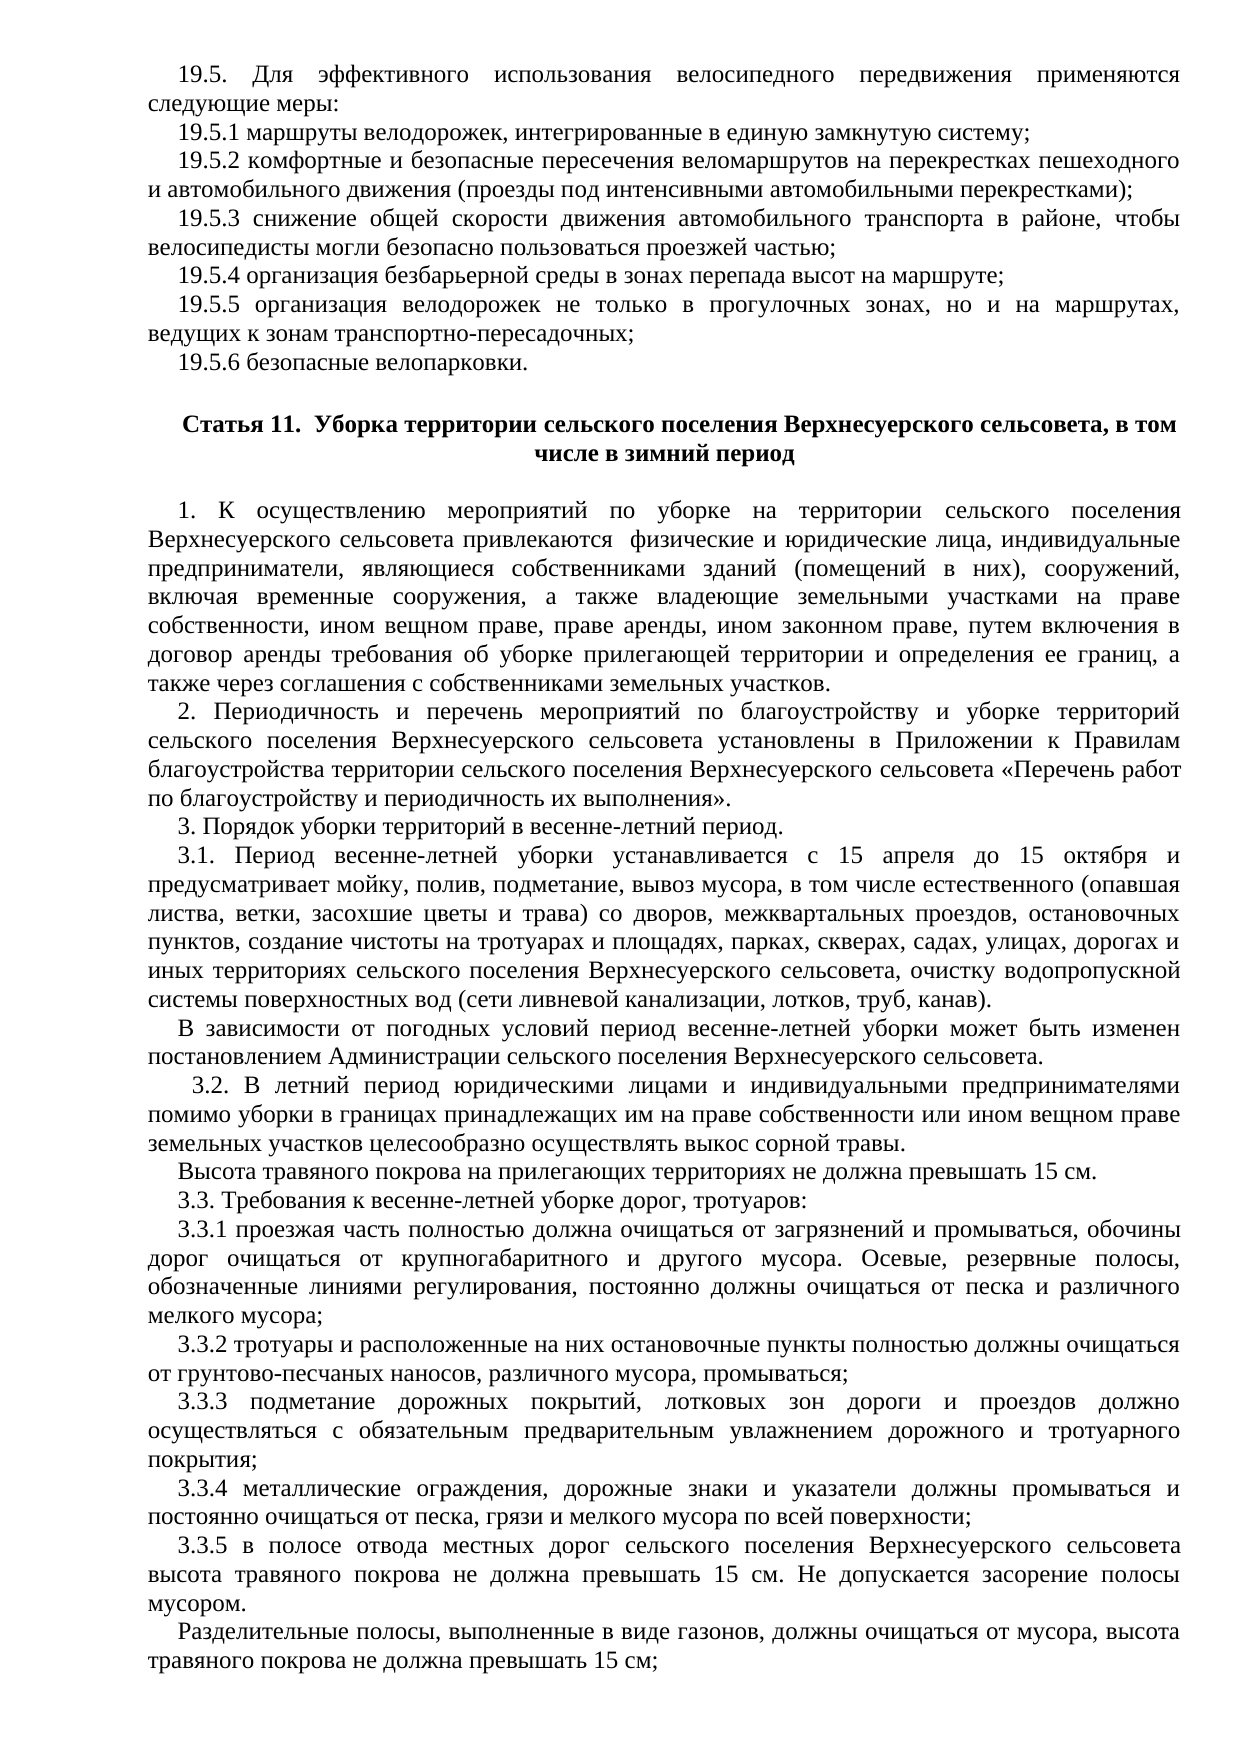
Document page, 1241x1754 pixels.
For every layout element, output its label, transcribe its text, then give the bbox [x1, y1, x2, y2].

text 1. К осуществлению мероприятий по уборке на территории сельского поселения Верхнесуерского сельсовета привлекаются физические и юридические лица, индивидуальные предприниматели, являющиеся собственниками зданий (помещений в них), сооружений, включая временные сооружения, а также владеющие земельными участками на праве собственности, ином вещном праве, праве аренды, ином законном праве, путем включения в договор аренды требования об уборке прилегающей территории и определения ее границ, а также через соглашения с собственниками земельных участков. [148, 495, 1181, 696]
text 3.2. В летний период юридическими лицами и индивидуальными предпринимателями помимо уборки в границах принадлежащих им на праве собственности или ином вещном праве земельных участков целесообразно осуществлять выкос сорной травы. [148, 1070, 1181, 1156]
text 3.3. Требования к весенне-летней уборке дорог, тротуаров: [148, 1185, 1181, 1214]
text 19.5.1 маршруты велодорожек, интегрированные в единую замкнутую систему; [148, 117, 1181, 145]
text 19.5.2 комфортные и безопасные пересечения веломаршрутов на перекрестках пешеходного и автомобильного движения (проезды под интенсивными автомобильными перекрестками); [148, 145, 1181, 203]
text 3.1. Период весенне-летней уборки устанавливается с 15 апреля до 15 октября и предусматривает мойку, полив, подметание, вывоз мусора, в том числе естественного (опавшая листва, ветки, засохшие цветы и трава) со дворов, межквартальных проездов, остановочных пунктов, создание чистоты на тротуарах и площадях, парках, скверах, садах, улицах, дорогах и иных территориях сельского поселения Верхнесуерского сельсовета, очистку водопропускной системы поверхностных вод (сети ливневой канализации, лотков, труб, канав). [148, 840, 1181, 1013]
text 3.3.4 металлические ограждения, дорожные знаки и указатели должны промываться и постоянно очищаться от песка, грязи и мелкого мусора по всей поверхности; [148, 1473, 1181, 1530]
text В зависимости от погодных условий период весенне-летней уборки может быть изменен постановлением Администрации сельского поселения Верхнесуерского сельсовета. [148, 1013, 1181, 1070]
text 3.3.1 проезжая часть полностью должна очищаться от загрязнений и промываться, обочины дорог очищаться от крупногабаритного и другого мусора. Осевые, резервные полосы, обозначенные линиями регулирования, постоянно должны очищаться от песка и различного мелкого мусора; [148, 1214, 1181, 1329]
text 3.3.3 подметание дорожных покрытий, лотковых зон дороги и проездов должно осуществляться с обязательным предварительным увлажнением дорожного и тротуарного покрытия; [148, 1386, 1181, 1473]
text Высота травяного покрова на прилегающих территориях не должна превышать . [148, 1156, 1181, 1185]
text Разделительные полосы, выполненные в виде газонов, должны очищаться от мусора, высота травяного покрова не должна превышать ; [148, 1616, 1181, 1674]
text 3.3.5 в полосе отвода местных дорог сельского поселения Верхнесуерского сельсовета высота травяного покрова не должна превышать . Не допускается засорение полосы мусором. [148, 1530, 1181, 1616]
text 3. Порядок уборки территорий в весенне-летний период. [148, 811, 1181, 840]
text 19.5. Для эффективного использования велосипедного передвижения применяются следующие меры: [148, 59, 1181, 117]
text 19.5.4 организация безбарьерной среды в зонах перепада высот на маршруте; [148, 260, 1181, 289]
text 19.5.6 безопасные велопарковки. [148, 347, 1181, 375]
text 3.3.2 тротуары и расположенные на них остановочные пункты полностью должны очищаться от грунтово-песчаных наносов, различного мусора, промываться; [148, 1329, 1181, 1386]
text 2. Периодичность и перечень мероприятий по благоустройству и уборке территорий сельского поселения Верхнесуерского сельсовета установлены в Приложении к Правилам благоустройства территории сельского поселения Верхнесуерского сельсовета «Перечень работ по благоустройству и периодичность их выполнения». [148, 696, 1181, 811]
text 19.5.3 снижение общей скорости движения автомобильного транспорта в районе, чтобы велосипедисты могли безопасно пользоваться проезжей частью; [148, 203, 1181, 260]
text 19.5.5 организация велодорожек не только в прогулочных зонах, но и на маршрутах, ведущих к зонам транспортно-пересадочных; [148, 289, 1181, 347]
text Статья 11. Уборка территории сельского поселения Верхнесуерского сельсовета, в том числе в зимний период [148, 409, 1181, 466]
